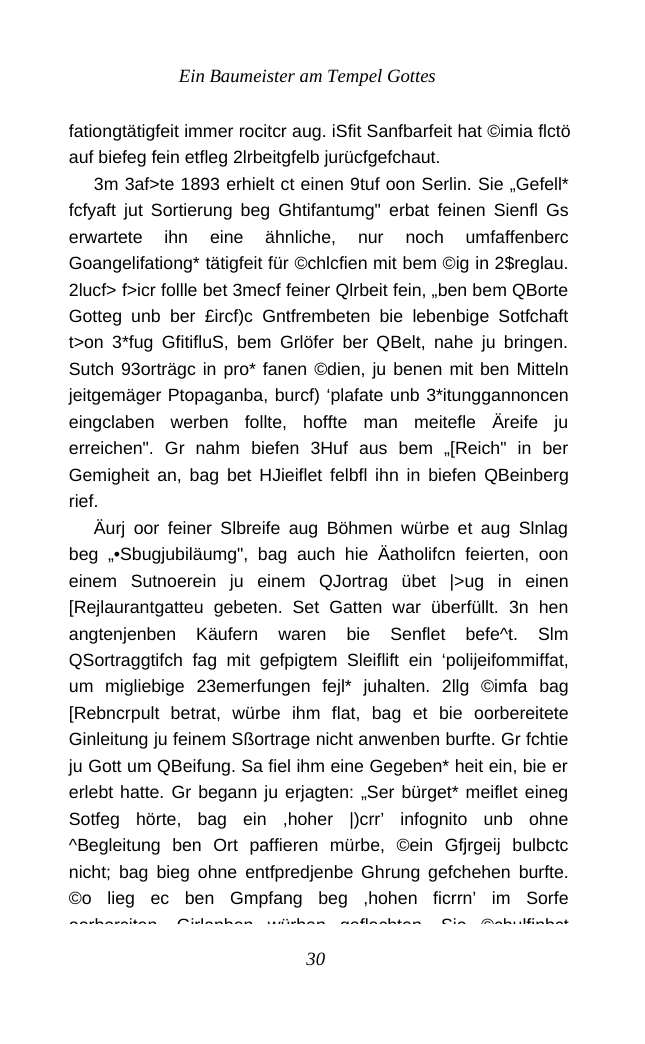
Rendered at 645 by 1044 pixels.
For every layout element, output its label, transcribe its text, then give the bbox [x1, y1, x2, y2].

text fationgtätigfeit immer rocitcr aug. iSfit Sanfbarfeit hat ©imia flctö auf biefeg fein etfleg 2lrbeitgfelb jurücfgefchaut. [69, 116, 571, 169]
text Äurj oor feiner Slbreife aug Böhmen würbe et aug Slnlag beg „•Sbugjubiläumg", bag auch hie Äatholifcn feierten, oon einem Sutnoerein ju einem QJortrag übet |>ug in einen [Rejlaurantgatteu gebeten. Set Gatten war überfüllt. 3n hen angtenjenben Käufern waren bie Senflet befe^t. Slm QSortraggtifch fag mit gefpigtem Sleiflift ein ‘polijeifommiffat, um migliebige 23emerfungen fejl* juhalten. 2llg ©imfa bag [Rebncrpult betrat, würbe ihm flat, bag et bie oorbereitete Ginleitung ju feinem Sßortrage nicht anwenben burfte. Gr fchtie ju Gott um QBeifung. Sa fiel ihm eine Gegeben* heit ein, bie er erlebt hatte. Gr begann ju erjagten: „Ser bürget* meiflet eineg Sotfeg hörte, bag ein ,hoher |)crr’ infognito unb ohne ^Begleitung ben Ort paffieren mürbe, ©ein Gfjrgeij bulbctc nicht; bag bieg ohne entfpredjenbe Ghrung gefchehen burfte. ©o lieg ec ben Gmpfang beg ,hohen ficrrn’ im Sorfe oorberciten. Girlanben würben geflochten. Sie ©chulfinbct übten Sieber ein. Set Bürger* metfler wollte eine 9tebc halten. Sölletfchüffe füllten abgefchoffen [69, 513, 569, 924]
text Ein Baumeister am Tempel Gottes [179, 67, 436, 86]
text 3m 3af>te 1893 erhielt ct einen 9tuf oon Serlin. Sie „Gefell* fcfyaft jut Sortierung beg Ghtifantumg" erbat feinen Sienfl Gs erwartete ihn eine ähnliche, nur noch umfaffenberc Goangelifationg* tätigfeit für ©chlcfien mit bem ©ig in 2$reglau. 2lucf> f>icr follle bet 3mecf feiner Qlrbeit fein, „ben bem QBorte Gotteg unb ber £ircf)c Gntfrembeten bie lebenbige Sotfchaft t>on 3*fug GfitifluS, bem Grlöfer ber QBelt, nahe ju bringen. Sutch 93orträgc in pro* fanen ©dien, ju benen mit ben Mitteln jeitgemäger Ptopaganba, burcf) ‘plafate unb 3*itunggannoncen eingclaben werben follte, hoffte man meitefle Äreife ju erreichen". Gr nahm biefen 3Huf aus bem „[Reich" in ber Gemigheit an, bag bet HJieiflet felbfl ihn in biefen QBeinberg rief. [69, 169, 569, 513]
text 30 [306, 951, 325, 969]
